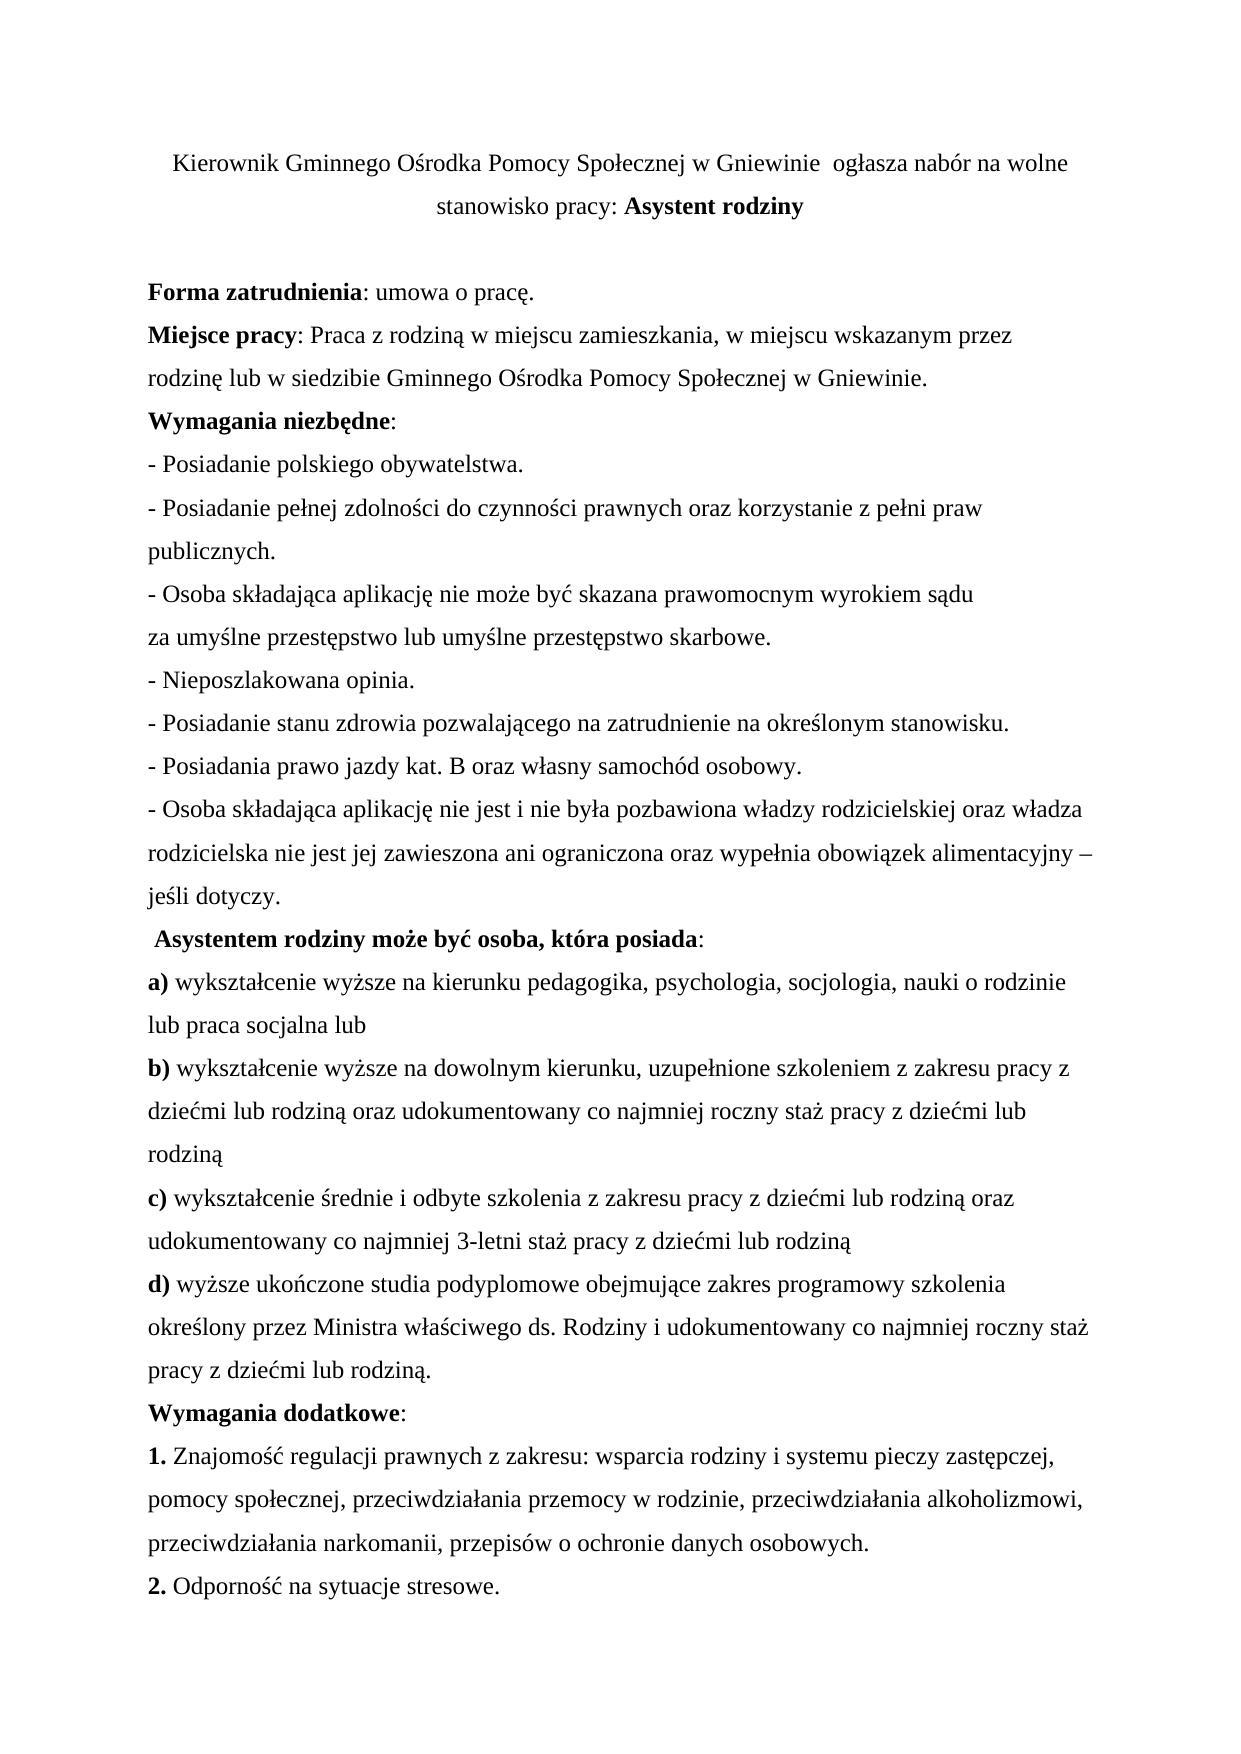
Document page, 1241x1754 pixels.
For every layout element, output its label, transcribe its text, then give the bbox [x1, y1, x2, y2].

text Wymagania niezbędne: [148, 406, 1093, 435]
text Wymagania dodatkowe: [148, 1398, 1093, 1427]
text b) wykształcenie wyższe na dowolnym kierunku, uzupełnione szkoleniem z zakresu pracy z dziećmi lub rodziną oraz udokumentowany co najmniej roczny staż pracy z dziećmi lub rodziną [148, 1053, 1093, 1168]
text 1. Znajomość regulacji prawnych z zakresu: wsparcia rodziny i systemu pieczy zastępczej, pomocy społecznej, przeciwdziałania przemocy w rodzinie, przeciwdziałania alkoholizmowi, przeciwdziałania narkomanii, przepisów o ochronie danych osobowych. 2. Odporność na sytuacje stresowe. [148, 1441, 1093, 1599]
text - Osoba składająca aplikację nie jest i nie była pozbawiona władzy rodzicielskiej oraz władza rodzicielska nie jest jej zawieszona ani ograniczona oraz wypełnia obowiązek alimentacyjny – jeśli dotyczy. [148, 794, 1093, 909]
text Forma zatrudnienia: umowa o pracę. [148, 277, 1093, 306]
text - Osoba składająca aplikację nie może być skazana prawomocnym wyrokiem sądu za umyślne przestępstwo lub umyślne przestępstwo skarbowe. [148, 579, 1093, 651]
text - Posiadania prawo jazdy kat. B oraz własny samochód osobowy. [148, 751, 1093, 780]
text - Posiadanie polskiego obywatelstwa. [148, 449, 1093, 478]
text - Posiadanie pełnej zdolności do czynności prawnych oraz korzystanie z pełni praw publicznych. [148, 493, 1093, 564]
text Miejsce pracy: Praca z rodziną w miejscu zamieszkania, w miejscu wskazanym przez rodzinę lub w siedzibie Gminnego Ośrodka Pomocy Społecznej w Gniewinie. [148, 320, 1093, 392]
text Asystentem rodziny może być osoba, która posiada: [148, 924, 1093, 953]
text a) wykształcenie wyższe na kierunku pedagogika, psychologia, socjologia, nauki o rodzinie lub praca socjalna lub [148, 967, 1093, 1039]
text c) wykształcenie średnie i odbyte szkolenia z zakresu pracy z dziećmi lub rodziną oraz udokumentowany co najmniej 3-letni staż pracy z dziećmi lub rodziną d) wyższe ukończone studia podyplomowe obejmujące zakres programowy szkolenia określony przez Ministra właściwego ds. Rodziny i udokumentowany co najmniej roczny staż pracy z dziećmi lub rodziną. [148, 1183, 1093, 1384]
text Kierownik Gminnego Ośrodka Pomocy Społecznej w Gniewinie ogłasza nabór na wolne stanowisko pracy: Asystent rodziny [148, 148, 1093, 219]
text - Nieposzlakowana opinia. [148, 665, 1093, 694]
text - Posiadanie stanu zdrowia pozwalającego na zatrudnienie na określonym stanowisku. [148, 708, 1093, 737]
